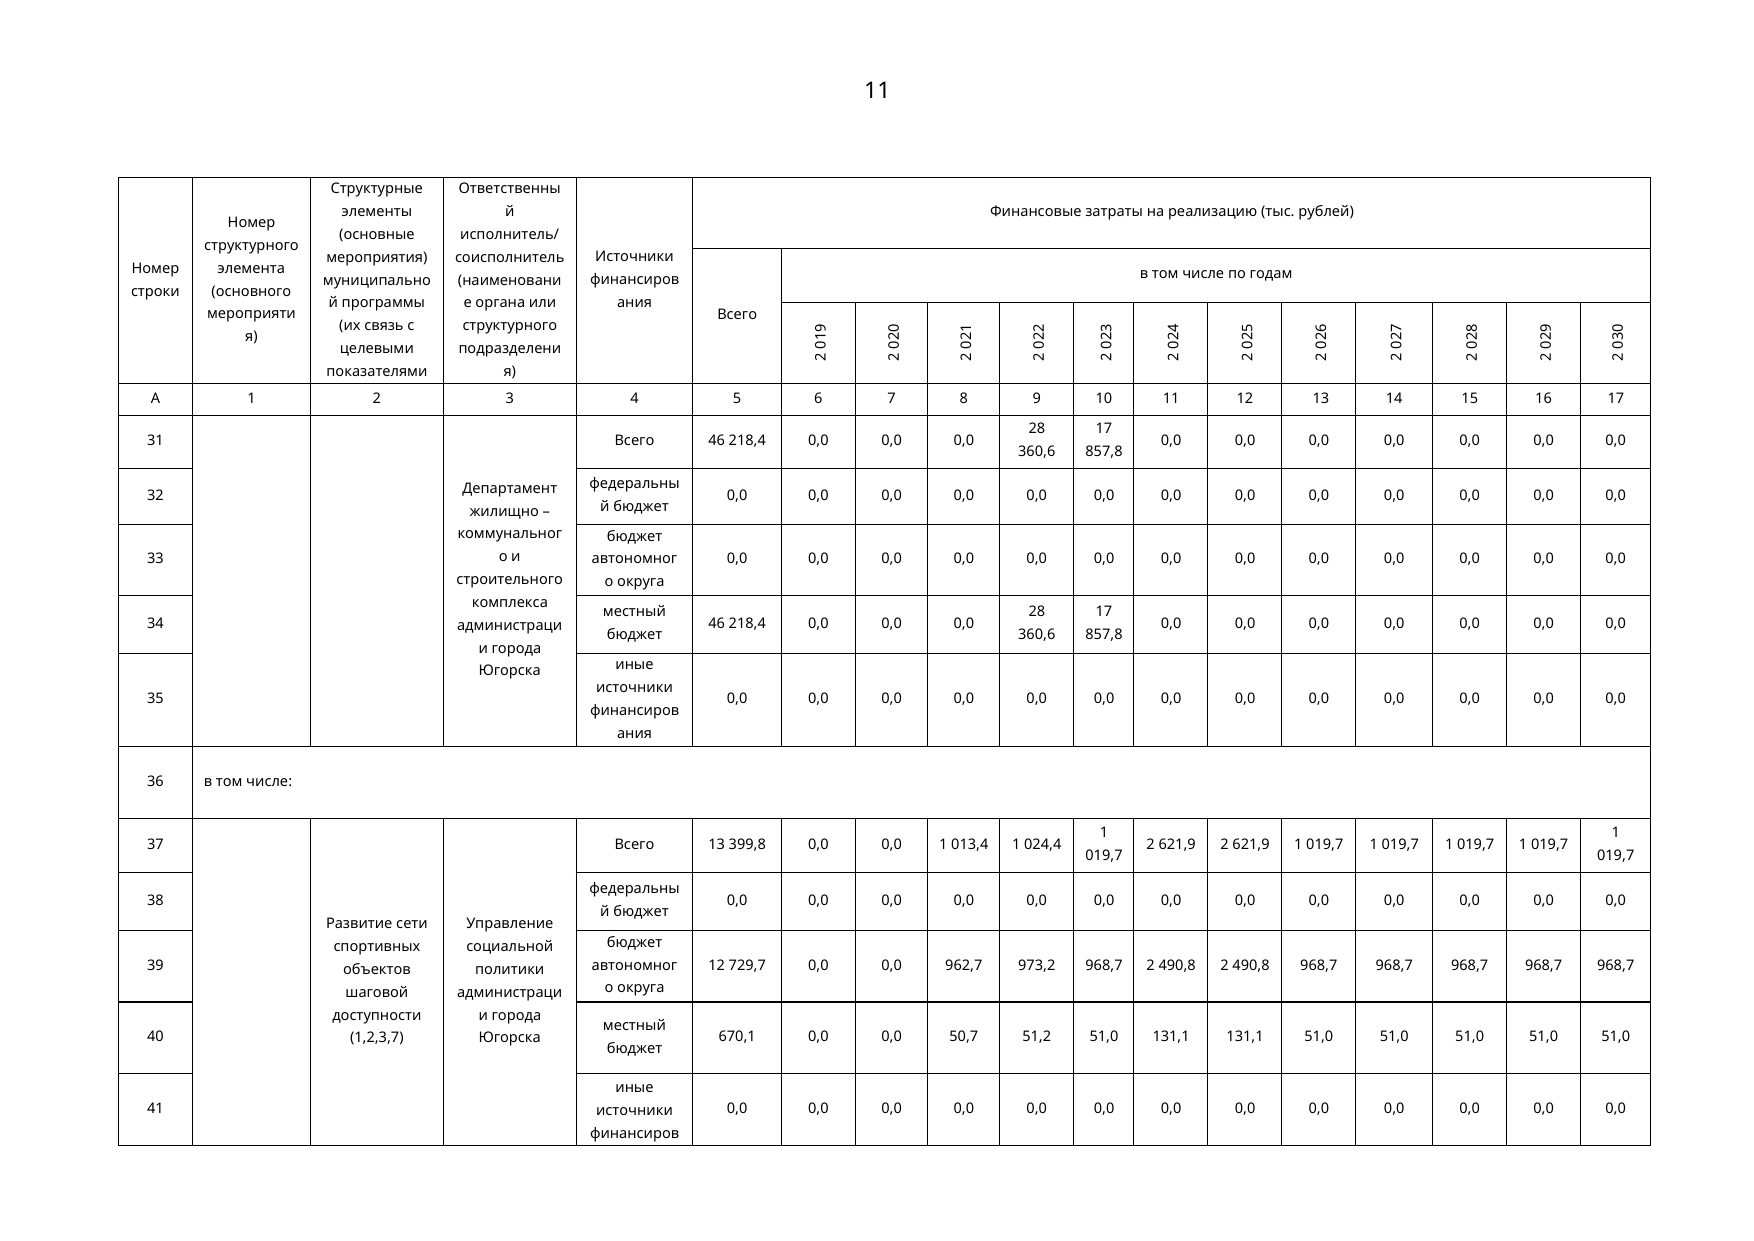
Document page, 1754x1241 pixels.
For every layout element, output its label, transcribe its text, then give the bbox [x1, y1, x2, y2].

table_cell 2 026 [1282, 303, 1355, 383]
table_cell 0,0 [1282, 873, 1355, 929]
table_cell 51,0 [1507, 1003, 1580, 1073]
table_cell 0,0 [1433, 873, 1506, 929]
table_cell 0,0 [1282, 1074, 1355, 1145]
table_cell 51,0 [1433, 1003, 1506, 1073]
table_cell 0,0 [1507, 469, 1580, 524]
table_cell 0,0 [856, 873, 927, 929]
table_cell [193, 819, 310, 1145]
table_cell Управление социальной политики администрации города Югорска [444, 819, 576, 1145]
table_cell 0,0 [928, 416, 999, 467]
table_cell 0,0 [782, 931, 855, 1001]
table_cell 51,0 [1356, 1003, 1432, 1073]
table_cell 2 030 [1581, 303, 1650, 383]
table_cell 0,0 [782, 819, 855, 872]
table_cell в том числе: [193, 747, 1650, 818]
table_cell 0,0 [856, 1003, 927, 1073]
table_cell 0,0 [1581, 1074, 1650, 1145]
table_cell 7 [856, 384, 927, 414]
table_cell 0,0 [1282, 416, 1355, 467]
table_cell 2 490,8 [1208, 931, 1281, 1001]
table_cell 2 490,8 [1134, 931, 1207, 1001]
table_header Финансовые затраты на реализацию (тыс. рублей) [693, 178, 1650, 247]
table_cell 0,0 [1356, 654, 1432, 746]
table_cell 0,0 [928, 1074, 999, 1145]
table_cell 973,2 [1000, 931, 1073, 1001]
table_cell 0,0 [1507, 654, 1580, 746]
table_cell 16 [1507, 384, 1580, 414]
table_cell 2 024 [1134, 303, 1207, 383]
table_cell 28 360,6 [1000, 416, 1073, 467]
table_cell 0,0 [856, 819, 927, 872]
table_cell 51,2 [1000, 1003, 1073, 1073]
table_cell 15 [1433, 384, 1506, 414]
table_cell 0,0 [1282, 596, 1355, 653]
table_cell местный бюджет [577, 596, 692, 653]
table_cell 0,0 [1581, 469, 1650, 524]
table_cell 0,0 [1356, 873, 1432, 929]
table_cell 12 729,7 [693, 931, 781, 1001]
table_cell 1 019,7 [1356, 819, 1432, 872]
table_cell 0,0 [1208, 873, 1281, 929]
table_cell 0,0 [1074, 1074, 1133, 1145]
table_cell 0,0 [782, 596, 855, 653]
table_header Ответственный исполнитель/ соисполнитель (наименование органа или структурного подразделения) [444, 178, 576, 383]
table_cell 37 [119, 819, 192, 872]
table_cell 0,0 [1433, 525, 1506, 594]
table_cell 0,0 [1134, 469, 1207, 524]
table_cell 0,0 [856, 525, 927, 594]
table_cell 38 [119, 873, 192, 929]
table_cell 1 [193, 384, 310, 414]
table_header Номер строки [119, 178, 192, 383]
table_cell 0,0 [1208, 1074, 1281, 1145]
table_cell 968,7 [1356, 931, 1432, 1001]
table_cell 51,0 [1282, 1003, 1355, 1073]
table_cell 0,0 [1507, 596, 1580, 653]
table_cell 670,1 [693, 1003, 781, 1073]
table_cell 0,0 [1074, 654, 1133, 746]
table_header Структурные элементы (основные мероприятия) муниципальной программы (их связь с целевыми показателями муниципальной программы) [311, 178, 443, 383]
table_cell 33 [119, 525, 192, 594]
table_cell 0,0 [693, 1074, 781, 1145]
table_cell 0,0 [1282, 525, 1355, 594]
table_cell 1 019,7 [1282, 819, 1355, 872]
table_cell 0,0 [1208, 654, 1281, 746]
table_cell бюджет автономного округа [577, 931, 692, 1001]
table_cell 17 857,8 [1074, 596, 1133, 653]
table_cell 0,0 [856, 416, 927, 467]
table_cell 17 857,8 [1074, 416, 1133, 467]
table_cell 0,0 [1433, 596, 1506, 653]
table_cell 0,0 [1134, 873, 1207, 929]
table_cell 2 019 [782, 303, 855, 383]
table_cell 13 [1282, 384, 1355, 414]
table_cell 0,0 [782, 1074, 855, 1145]
table_cell 1 019,7 [1433, 819, 1506, 872]
table_cell 0,0 [693, 469, 781, 524]
table_cell 0,0 [1000, 1074, 1073, 1145]
table_cell 968,7 [1074, 931, 1133, 1001]
table_cell 0,0 [693, 873, 781, 929]
table_cell 46 218,4 [693, 416, 781, 467]
table_cell 0,0 [928, 873, 999, 929]
table_cell Развитие сети спортивных объектов шаговой доступности (1,2,3,7) [311, 819, 443, 1145]
table_cell Всего [577, 416, 692, 467]
table_cell 0,0 [1507, 873, 1580, 929]
table_cell 0,0 [1507, 525, 1580, 594]
table_cell 50,7 [928, 1003, 999, 1073]
table_cell 0,0 [856, 1074, 927, 1145]
table_header Источники финансирования [577, 178, 692, 383]
table_cell 2 621,9 [1208, 819, 1281, 872]
table_cell 0,0 [1000, 873, 1073, 929]
table_cell 968,7 [1282, 931, 1355, 1001]
table_cell 2 023 [1074, 303, 1133, 383]
table_cell 968,7 [1581, 931, 1650, 1001]
table_cell 0,0 [1581, 873, 1650, 929]
table_cell 131,1 [1208, 1003, 1281, 1073]
table_cell 2 027 [1356, 303, 1432, 383]
table_cell 1 013,4 [928, 819, 999, 872]
table_cell 0,0 [1433, 1074, 1506, 1145]
table_cell 3 [444, 384, 576, 414]
table_cell 0,0 [1208, 416, 1281, 467]
table_cell 0,0 [1356, 525, 1432, 594]
table_cell 2 621,9 [1134, 819, 1207, 872]
table_cell 14 [1356, 384, 1432, 414]
table_cell Всего [577, 819, 692, 872]
table_cell 10 [1074, 384, 1133, 414]
table_cell 0,0 [782, 416, 855, 467]
table_cell 0,0 [1208, 525, 1281, 594]
table_cell 0,0 [1000, 525, 1073, 594]
table_cell 41 [119, 1074, 192, 1145]
table_cell 0,0 [1134, 525, 1207, 594]
table_cell 31 [119, 416, 192, 467]
table_header Номер структурного элемента (основного мероприятия) [193, 178, 310, 383]
table_cell 28 360,6 [1000, 596, 1073, 653]
table_cell 0,0 [782, 525, 855, 594]
table_cell 0,0 [856, 469, 927, 524]
table_cell 2 021 [928, 303, 999, 383]
table_cell иные источники финансирования [577, 1074, 692, 1145]
table_cell бюджет автономного округа [577, 525, 692, 594]
table_cell 51,0 [1074, 1003, 1133, 1073]
table_cell 0,0 [1134, 596, 1207, 653]
table_cell 0,0 [856, 654, 927, 746]
table_cell 0,0 [928, 654, 999, 746]
table_cell федеральный бюджет [577, 873, 692, 929]
table_cell 0,0 [782, 873, 855, 929]
table_cell 0,0 [1356, 469, 1432, 524]
table_cell Департамент жилищно – коммунального и строительного комплекса администрации города Югорска [444, 416, 576, 746]
table_cell федеральный бюджет [577, 469, 692, 524]
table_cell 968,7 [1433, 931, 1506, 1001]
table_cell 0,0 [856, 596, 927, 653]
table_cell 0,0 [928, 525, 999, 594]
table_cell 5 [693, 384, 781, 414]
table_cell 0,0 [1000, 469, 1073, 524]
table_cell 2 [311, 384, 443, 414]
table_cell 0,0 [928, 596, 999, 653]
table_cell 131,1 [1134, 1003, 1207, 1073]
table_cell 13 399,8 [693, 819, 781, 872]
table_cell в том числе по годам [782, 249, 1650, 302]
table_cell 0,0 [1134, 416, 1207, 467]
table_cell 0,0 [1433, 469, 1506, 524]
table_cell 0,0 [1507, 1074, 1580, 1145]
table_cell 9 [1000, 384, 1073, 414]
table_cell 46 218,4 [693, 596, 781, 653]
table_cell 1 024,4 [1000, 819, 1073, 872]
table_cell 0,0 [1433, 654, 1506, 746]
table_cell 0,0 [1581, 416, 1650, 467]
table_cell 17 [1581, 384, 1650, 414]
table_cell 4 [577, 384, 692, 414]
table_cell 2 020 [856, 303, 927, 383]
table_cell 0,0 [1208, 469, 1281, 524]
table_cell 0,0 [782, 654, 855, 746]
table_cell 0,0 [1356, 596, 1432, 653]
table_cell 6 [782, 384, 855, 414]
table_cell 51,0 [1581, 1003, 1650, 1073]
table_cell 2 025 [1208, 303, 1281, 383]
table_cell 962,7 [928, 931, 999, 1001]
table_cell 0,0 [1074, 469, 1133, 524]
table_cell иные источники финансирования [577, 654, 692, 746]
table_cell 0,0 [1581, 654, 1650, 746]
table_cell 0,0 [782, 1003, 855, 1073]
table_cell 40 [119, 1003, 192, 1073]
table_cell 0,0 [1507, 416, 1580, 467]
table_cell 0,0 [1208, 596, 1281, 653]
table_cell 0,0 [1074, 873, 1133, 929]
table_cell 0,0 [856, 931, 927, 1001]
table_cell 34 [119, 596, 192, 653]
table_cell 12 [1208, 384, 1281, 414]
table_cell 0,0 [1000, 654, 1073, 746]
table_cell А [119, 384, 192, 414]
table_cell 0,0 [782, 469, 855, 524]
table_cell 1 019,7 [1074, 819, 1133, 872]
table_cell Всего [693, 249, 781, 383]
table_cell 0,0 [928, 469, 999, 524]
table_cell 0,0 [1134, 654, 1207, 746]
table_cell 0,0 [1356, 1074, 1432, 1145]
table_cell местный бюджет [577, 1003, 692, 1073]
table_cell 0,0 [693, 525, 781, 594]
table_cell 968,7 [1507, 931, 1580, 1001]
table_cell 2 022 [1000, 303, 1073, 383]
table_cell 0,0 [1581, 596, 1650, 653]
table_cell 2 029 [1507, 303, 1580, 383]
table_cell 0,0 [1282, 469, 1355, 524]
table_cell 0,0 [1074, 525, 1133, 594]
table_cell 8 [928, 384, 999, 414]
table_cell 39 [119, 931, 192, 1001]
table_cell 2 028 [1433, 303, 1506, 383]
table_cell 36 [119, 747, 192, 818]
table_cell 1 019,7 [1581, 819, 1650, 872]
table_cell 32 [119, 469, 192, 524]
table_cell 0,0 [1356, 416, 1432, 467]
table_cell 1 019,7 [1507, 819, 1580, 872]
table_cell 0,0 [1282, 654, 1355, 746]
table_cell 0,0 [1433, 416, 1506, 467]
table_cell 11 [1134, 384, 1207, 414]
table_cell 35 [119, 654, 192, 746]
table_cell 0,0 [693, 654, 781, 746]
table_cell 0,0 [1581, 525, 1650, 594]
table_cell 0,0 [1134, 1074, 1207, 1145]
